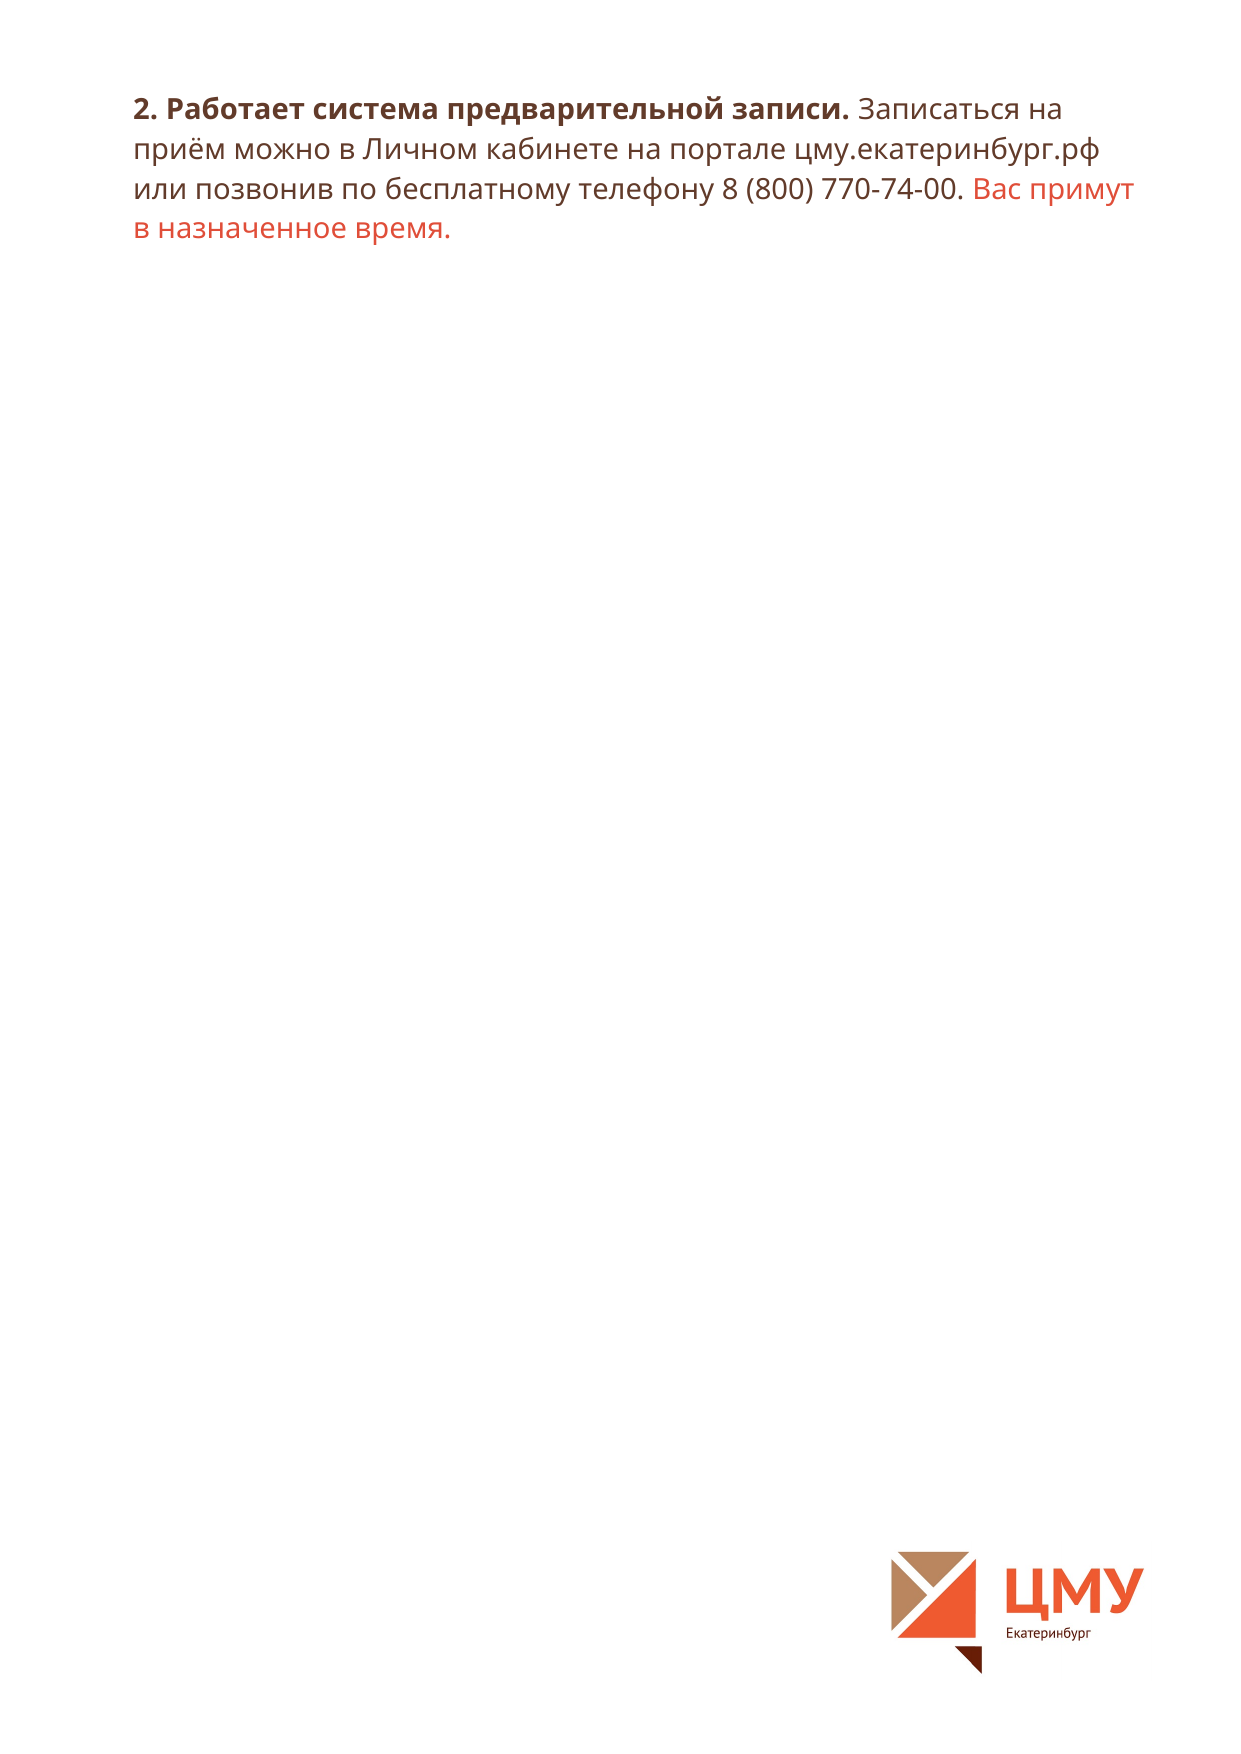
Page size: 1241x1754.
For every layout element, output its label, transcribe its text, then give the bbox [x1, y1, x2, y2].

text 2. Работает система предварительной записи. Записаться на приём можно в Личном кабинете на портале цму.екатеринбург.рф или позвонив по бесплатному телефону 8 (800) 770-74-00. Вас примут в назначенное время. [133, 89, 1152, 247]
picture [882, 1541, 1152, 1681]
